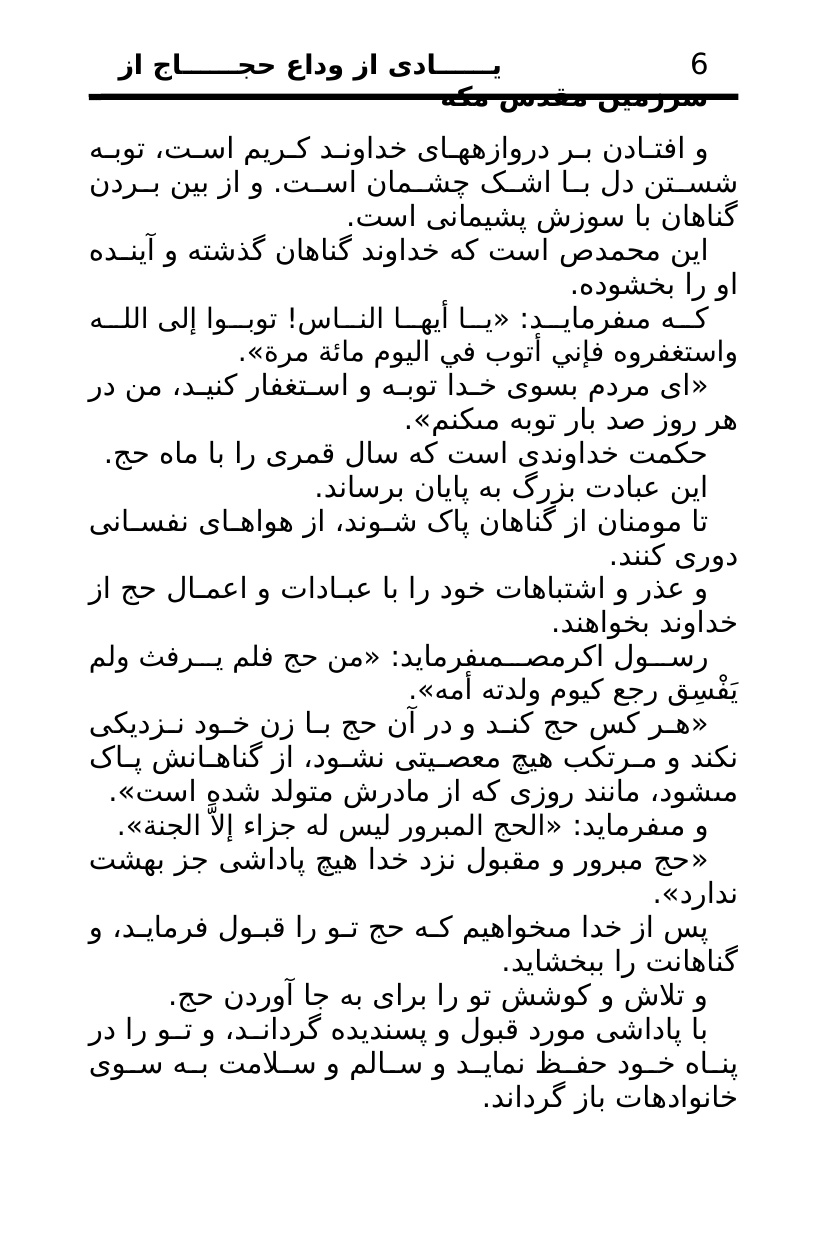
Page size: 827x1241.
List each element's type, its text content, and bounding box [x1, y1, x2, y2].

text و تلاش و کوشش تو را برای به جا آوردن حج. [89, 978, 738, 1012]
text «حج مبرور و مقبول نزد خدا هیچ پاداشی جز بهشت ندارد». [89, 842, 738, 910]
text حکمت خداوندی است که سال قمری را با ماه حج. [89, 436, 738, 470]
text «هر کس حج کند و در آن حج با زن خود نزدیکی نکند و مرتکب هیچ معصیتی نشود، از گناهانش پاک مى‎شود، مانند روزی که از مادرش متولد شده است». [89, 706, 738, 808]
text که مى‎فرماید: «يا أيها الناس! توبوا إلى الله واستغفروه فإني أتوب في اليوم مائة مرة». [89, 301, 738, 368]
text این محمدص است که خداوند گناهان گذشته و آینده او را بخشوده. [89, 233, 738, 301]
text و عذر و اشتباهات خود را با عبادات و اعمال حج از خداوند بخواهند. [89, 572, 738, 640]
text این عبادت بزرگ به پایان برساند. [89, 470, 738, 504]
text و افتادن بر دروازه‎های خداوند کریم است، توبه شستن دل با اشک چشمان است. و از بین بردن گناهان با سوزش پشیمانی است. [89, 132, 738, 233]
text رسول اکرمصمى‎فرماید: «من حج فلم يرفث ولم يَفْسِق رجع كيوم ولدته أمه». [89, 640, 738, 706]
text تا مومنان از گناهان پاک شوند، از هواهای نفسانی دوری کنند. [89, 504, 738, 572]
text پس از خدا مى‎خواهیم که حج تو را قبول فرماید، و گناهانت را ببخشاید. [89, 910, 738, 978]
text و مى‎فرماید: «الحج المبرور ليس له جزاء إلاَّ الجنة». [89, 808, 738, 842]
text با پاداشی مورد قبول و پسندیده گرداند، و تو را در پناه خود حفظ نماید و سالم و سلامت به سوی خانواده‎ات باز گرداند. [89, 1012, 738, 1114]
text «اى مردم بسوی خدا توبه و استغفار کنید، من در هر روز صد بار توبه مى‎کنم». [89, 368, 738, 436]
